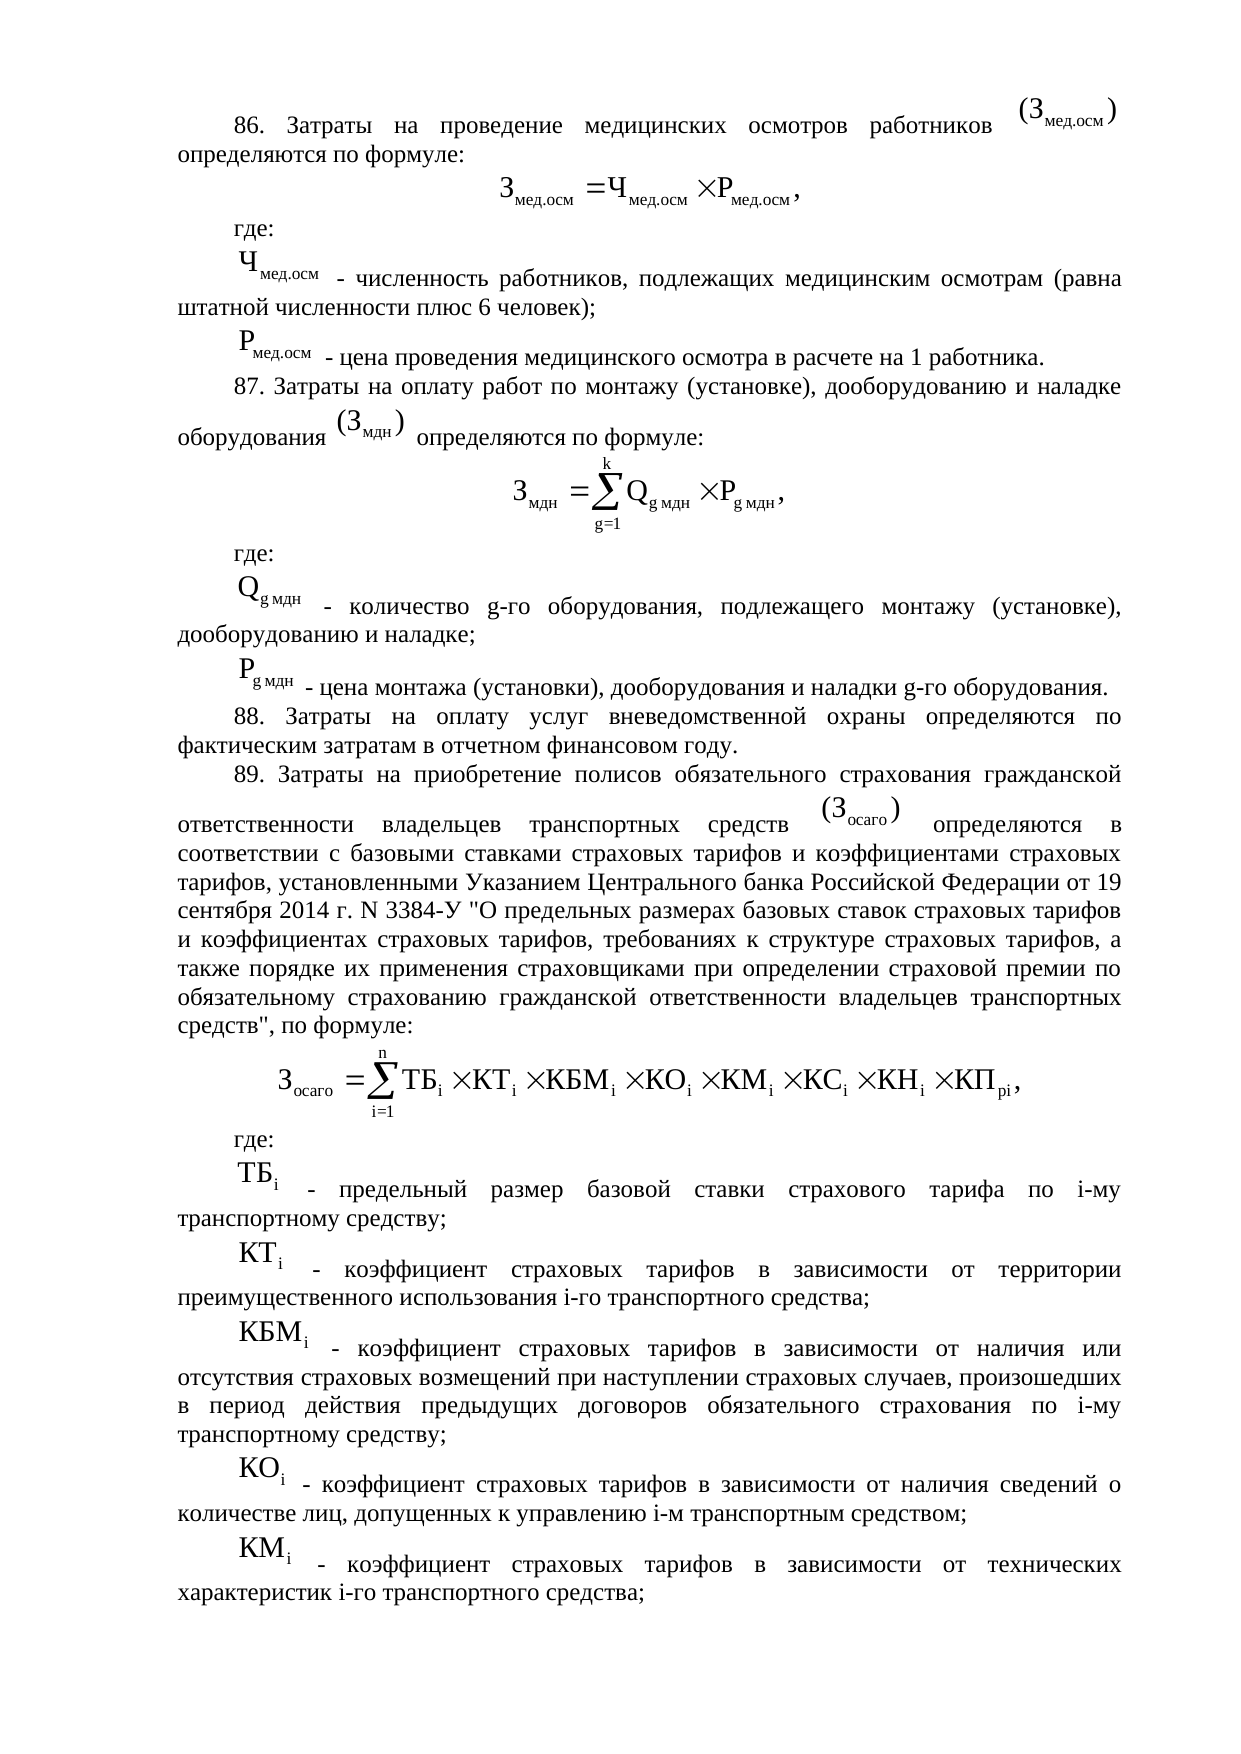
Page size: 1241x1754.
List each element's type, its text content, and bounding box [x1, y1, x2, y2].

text - коэффициент страховых тарифов в зависимости от технических характеристик i-го транспортного средства; [177, 1527, 1122, 1606]
text - предельный размер базовой ставки страхового тарифа по i-му транспортному средству; [177, 1153, 1122, 1232]
text - коэффициент страховых тарифов в зависимости от наличия сведений о количестве лиц, допущенных к управлению i-м транспортным средством; [177, 1448, 1122, 1527]
text 87. Затраты на оплату работ по монтажу (установке), дооборудованию и наладке оборудования определяются по формуле: [177, 371, 1122, 450]
text где: [177, 538, 1122, 567]
text - коэффициент страховых тарифов в зависимости от наличия или отсутствия страховых возмещений при наступлении страховых случаев, произошедших в период действия предыдущих договоров обязательного страхования по i-му транспортному средству; [177, 1311, 1122, 1448]
text 89. Затраты на приобретение полисов обязательного страхования гражданской ответственности владельцев транспортных средств определяются в соответствии с базовыми ставками страховых тарифов и коэффициентами страховых тарифов, установленными Указанием Центрального банка Российской Федерации от 19 сентября 2014 г. N 3384-У "О предельных размерах базовых ставок страховых тарифов и коэффициентах страховых тарифов, требованиях к структуре страховых тарифов, а также порядке их применения страховщиками при определении страховой премии по обязательному страхованию гражданской ответственности владельцев транспортных средств", по формуле: [177, 759, 1122, 1039]
text 88. Затраты на оплату услуг вневедомственной охраны определяются по фактическим затратам в отчетном финансовом году. [177, 701, 1122, 759]
text где: [177, 213, 1122, 242]
text где: [177, 1124, 1122, 1153]
text - количество g-го оборудования, подлежащего монтажу (установке), дооборудованию и наладке; [177, 567, 1122, 648]
text - численность работников, подлежащих медицинским осмотрам (равна штатной численности плюс 6 человек); [177, 242, 1122, 321]
text - коэффициент страховых тарифов в зависимости от территории преимущественного использования i-го транспортного средства; [177, 1232, 1122, 1311]
text 86. Затраты на проведение медицинских осмотров работников определяются по формуле: [177, 89, 1122, 168]
text - цена монтажа (установки), дооборудования и наладки g-го оборудования. [177, 648, 1122, 701]
text - цена проведения медицинского осмотра в расчете на 1 работника. [177, 321, 1122, 371]
